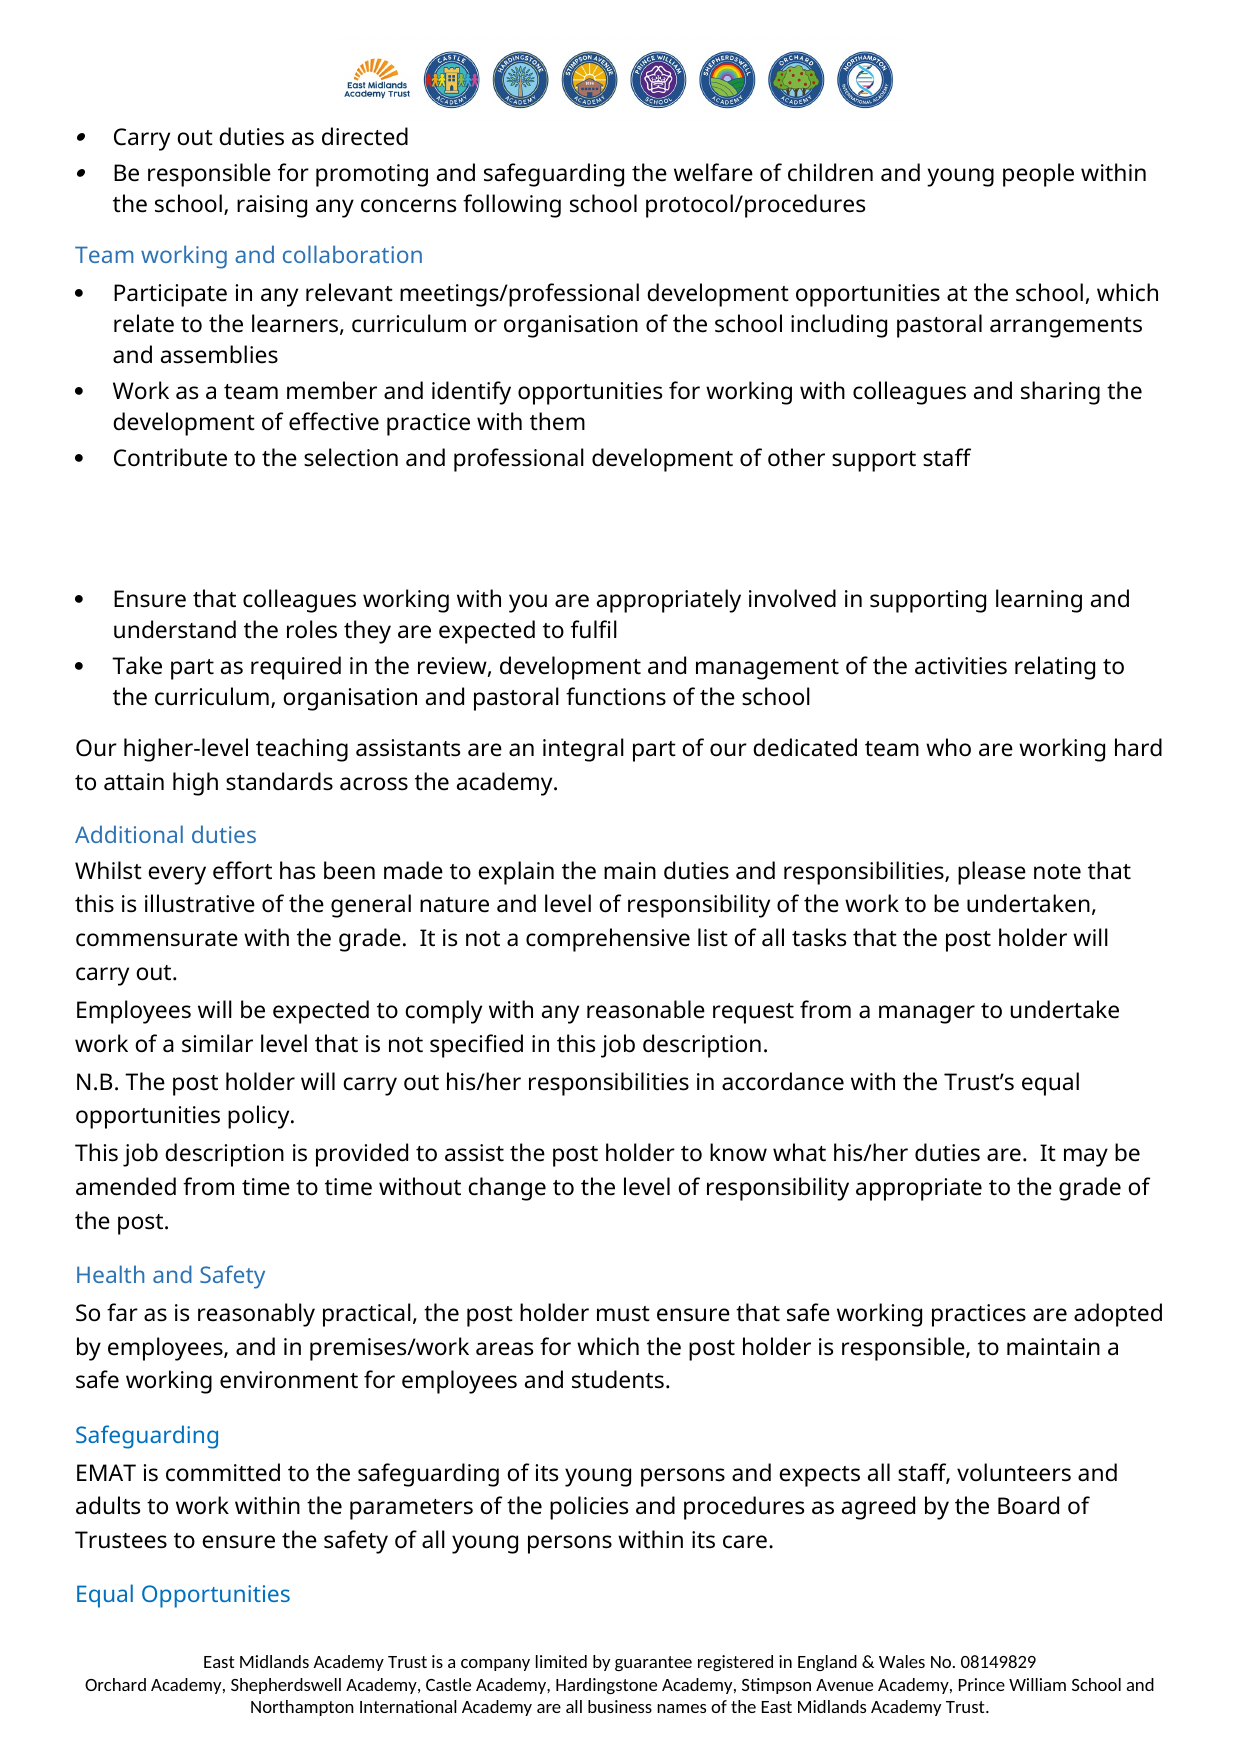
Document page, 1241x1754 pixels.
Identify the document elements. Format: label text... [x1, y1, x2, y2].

list Contribute to the selection and professional development of other support staff [75, 441, 1165, 473]
list Ensure that colleagues working with you are appropriately involved in supporting learning and understand the roles they are expected to fulfil [75, 583, 1165, 646]
list Be responsible for promoting and safeguarding the welfare of children and young people within the school, raising any concerns following school protocol/procedures [75, 157, 1165, 219]
subtitle Team working and collaboration [75, 239, 1165, 270]
text Additional duties [75, 819, 1165, 850]
picture [335, 35, 905, 122]
text N.B. The post holder will carry out his/her responsibilities in accordance with the Trust’s equal opportunities policy. [75, 1065, 1165, 1130]
text So far as is reasonably practical, the post holder must ensure that safe working practices are adopted by employees, and in premises/work areas for which the post holder is responsible, to maintain a safe working environment for employees and students. [75, 1297, 1165, 1396]
list Take part as required in the review, development and management of the activities relating to the curriculum, organisation and pastoral functions of the school [75, 650, 1165, 712]
text Our higher-level teaching assistants are an integral part of our dedicated team who are working hard to attain high standards across the academy. [75, 732, 1165, 797]
text Equal Opportunities [75, 1578, 1165, 1609]
list Work as a team member and identify opportunities for working with colleagues and sharing the development of effective practice with them [75, 375, 1165, 437]
text Safeguarding [75, 1418, 1165, 1450]
text Employees will be expected to comply with any reasonable request from a manager to undertake work of a similar level that is not specified in this job description. [75, 994, 1165, 1059]
list Participate in any relevant meetings/professional development opportunities at the school, which relate to the learners, curriculum or organisation of the school including pastoral arrangements and assemblies [75, 277, 1165, 371]
list Carry out duties as directed [75, 121, 1165, 153]
text This job description is provided to assist the post holder to know what his/her duties are. It may be amended from time to time without change to the level of responsibility appropriate to the grade of the post. [75, 1137, 1165, 1236]
text Whilst every effort has been made to explain the main duties and responsibilities, please note that this is illustrative of the general nature and level of responsibility of the work to be undertaken, commensurate with the grade. It is not a comprehensive list of all tasks that the post holder will carry out. [75, 854, 1165, 987]
text EMAT is committed to the safeguarding of its young persons and expects all staff, volunteers and adults to work within the parameters of the policies and procedures as agreed by the Board of Trustees to ensure the safety of all young persons within its care. [75, 1456, 1165, 1555]
text Health and Safety [75, 1259, 1165, 1290]
